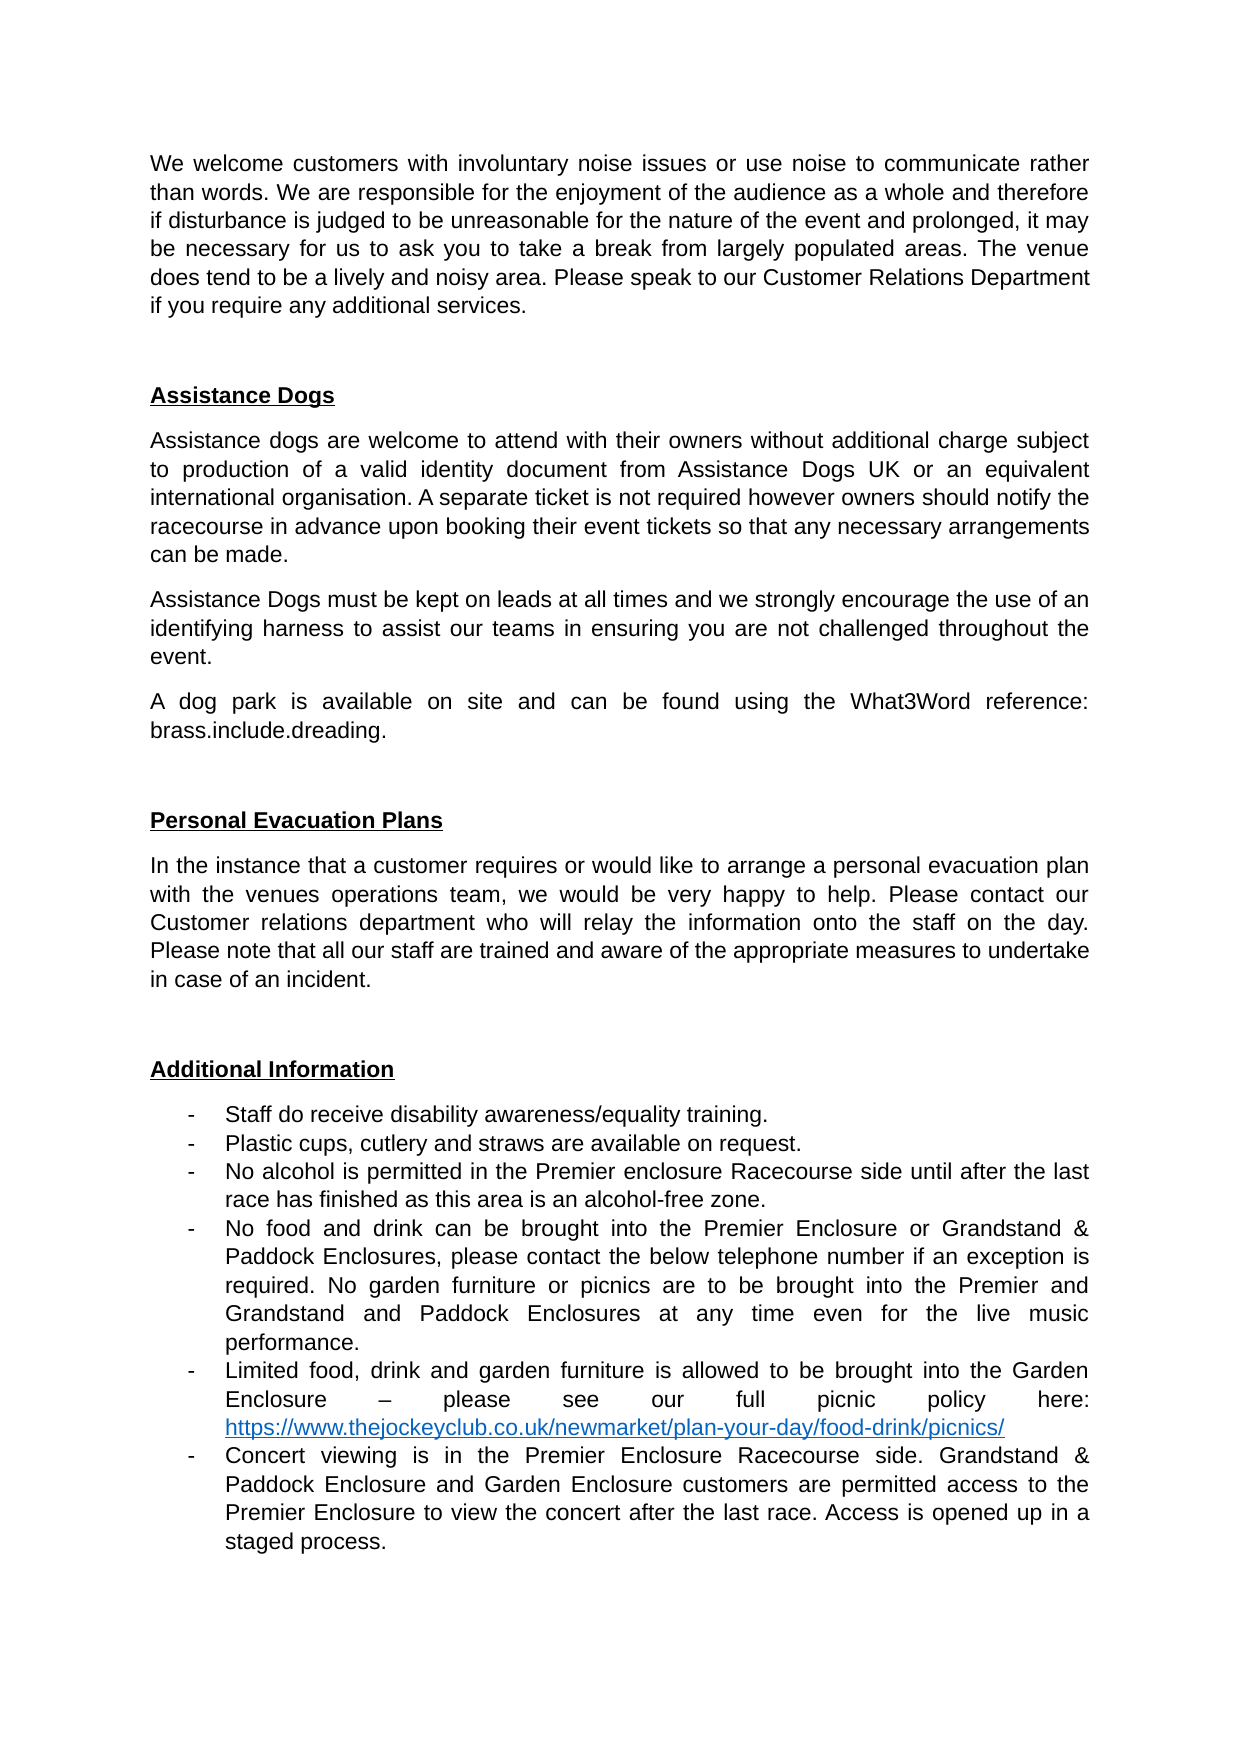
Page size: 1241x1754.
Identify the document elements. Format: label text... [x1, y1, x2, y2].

text Personal Evacuation Plans [150, 807, 1090, 833]
list No food and drink can be brought into the Premier Enclosure or Grandstand & Paddock Enclosures, please contact the below telephone number if an exception is required. No garden furniture or picnics are to be brought into the Premier and Grandstand and Paddock Enclosures at any time even for the live music performance. [187, 1215, 1090, 1355]
text We welcome customers with involuntary noise issues or use noise to communicate rather than words. We are responsible for the enjoyment of the audience as a whole and therefore if disturbance is judged to be unreasonable for the nature of the event and prolonged, it may be necessary for us to ask you to take a break from largely populated areas. The venue does tend to be a lively and noisy area. Please speak to our Customer Relations Department if you require any additional services. [150, 150, 1090, 318]
text A dog park is available on site and can be found using the What3Word reference: brass.include.dreading. [150, 688, 1090, 743]
list Concert viewing is in the Premier Enclosure Racecourse side. Grandstand & Paddock Enclosure and Garden Enclosure customers are permitted access to the Premier Enclosure to view the concert after the last race. Access is opened up in a staged process. [187, 1442, 1090, 1554]
text In the instance that a customer requires or would like to arrange a personal evacuation plan with the venues operations team, we would be very happy to help. Please contact our Customer relations department who will relay the information onto the staff on the day. Please note that all our staff are trained and aware of the appropriate measures to undertake in case of an incident. [150, 852, 1090, 992]
list Plastic cups, cutlery and straws are available on request. [187, 1129, 1090, 1156]
list Limited food, drink and garden furniture is allowed to be brought into the Garden Enclosure – please see our full picnic policy here: https://www.thejockeyclub.co.uk/newmarket/plan-your-day/food-drink/picnics/ [187, 1357, 1090, 1440]
list Staff do receive disability awareness/equality training. [187, 1101, 1090, 1127]
text Assistance dogs are welcome to attend with their owners without additional charge subject to production of a valid identity document from Assistance Dogs UK or an equivalent international organisation. A separate ticket is not required however owners should notify the racecourse in advance upon booking their event tickets so that any necessary arrangements can be made. [150, 427, 1090, 568]
text Assistance Dogs must be kept on leads at all times and we strongly encourage the use of an identifying harness to assist our teams in ensuring you are not challenged throughout the event. [150, 586, 1090, 669]
text Assistance Dogs [150, 382, 1090, 409]
list No alcohol is permitted in the Premier enclosure Racecourse side until after the last race has finished as this area is an alcohol-free zone. [187, 1158, 1090, 1213]
text Additional Information [150, 1056, 1090, 1082]
